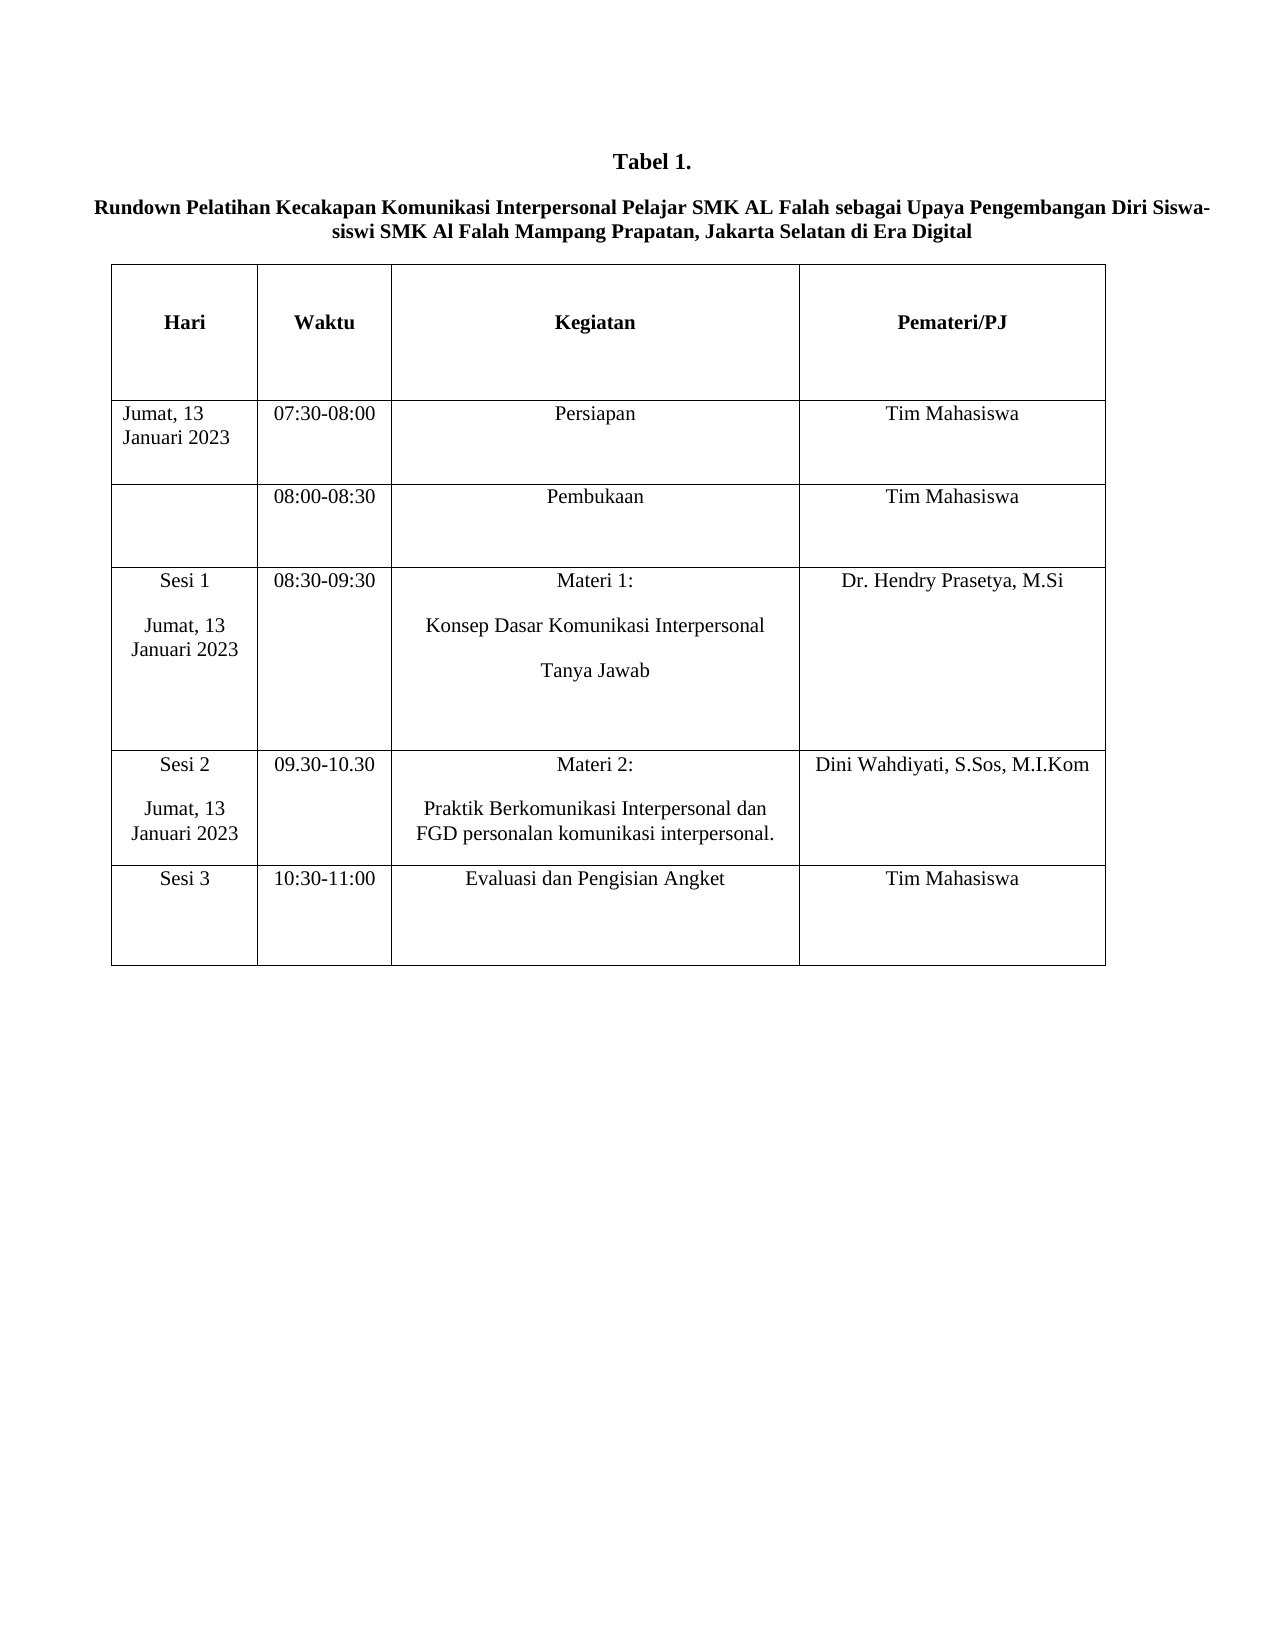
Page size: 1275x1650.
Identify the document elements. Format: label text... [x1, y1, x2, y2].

table_header Waktu [258, 265, 391, 400]
table_cell Materi 2: Praktik Berkomunikasi Interpersonal dan FGD personalan komunikasi interpersonal. [392, 751, 799, 865]
table_cell Sesi 3 [112, 866, 257, 964]
table_cell Materi 1: Konsep Dasar Komunikasi Interpersonal Tanya Jawab [392, 568, 799, 750]
table_cell Persiapan [392, 401, 799, 483]
table_cell Sesi 2 Jumat, 13 Januari 2023 [112, 751, 257, 865]
table_cell Dini Wahdiyati, S.Sos, M.I.Kom [800, 751, 1105, 865]
table_cell Dr. Hendry Prasetya, M.Si [800, 568, 1105, 750]
table_cell Tim Mahasiswa [800, 866, 1105, 964]
table_cell Pembukaan [392, 485, 799, 567]
text Rundown Pelatihan Kecakapan Komunikasi Interpersonal Pelajar SMK AL Falah sebagai Upaya Pengembangan Diri Siswa-siswi SMK Al Falah Mampang Prapatan, Jakarta Selatan di Era Digital [83, 195, 1221, 243]
table_cell 09.30-10.30 [258, 751, 391, 865]
table_cell Jumat, 13 Januari 2023 [112, 401, 257, 483]
table_cell [112, 485, 257, 567]
text Tabel 1. [83, 148, 1221, 174]
table_cell Tim Mahasiswa [800, 485, 1105, 567]
table_cell Evaluasi dan Pengisian Angket [392, 866, 799, 964]
table_header Hari [112, 265, 257, 400]
table_cell Sesi 1 Jumat, 13 Januari 2023 [112, 568, 257, 750]
table_cell 08:00-08:30 [258, 485, 391, 567]
table_cell 07:30-08:00 [258, 401, 391, 483]
table_cell 08:30-09:30 [258, 568, 391, 750]
table_cell Tim Mahasiswa [800, 401, 1105, 483]
table_cell 10:30-11:00 [258, 866, 391, 964]
table_header Kegiatan [392, 265, 799, 400]
table_header Pemateri/PJ [800, 265, 1105, 400]
